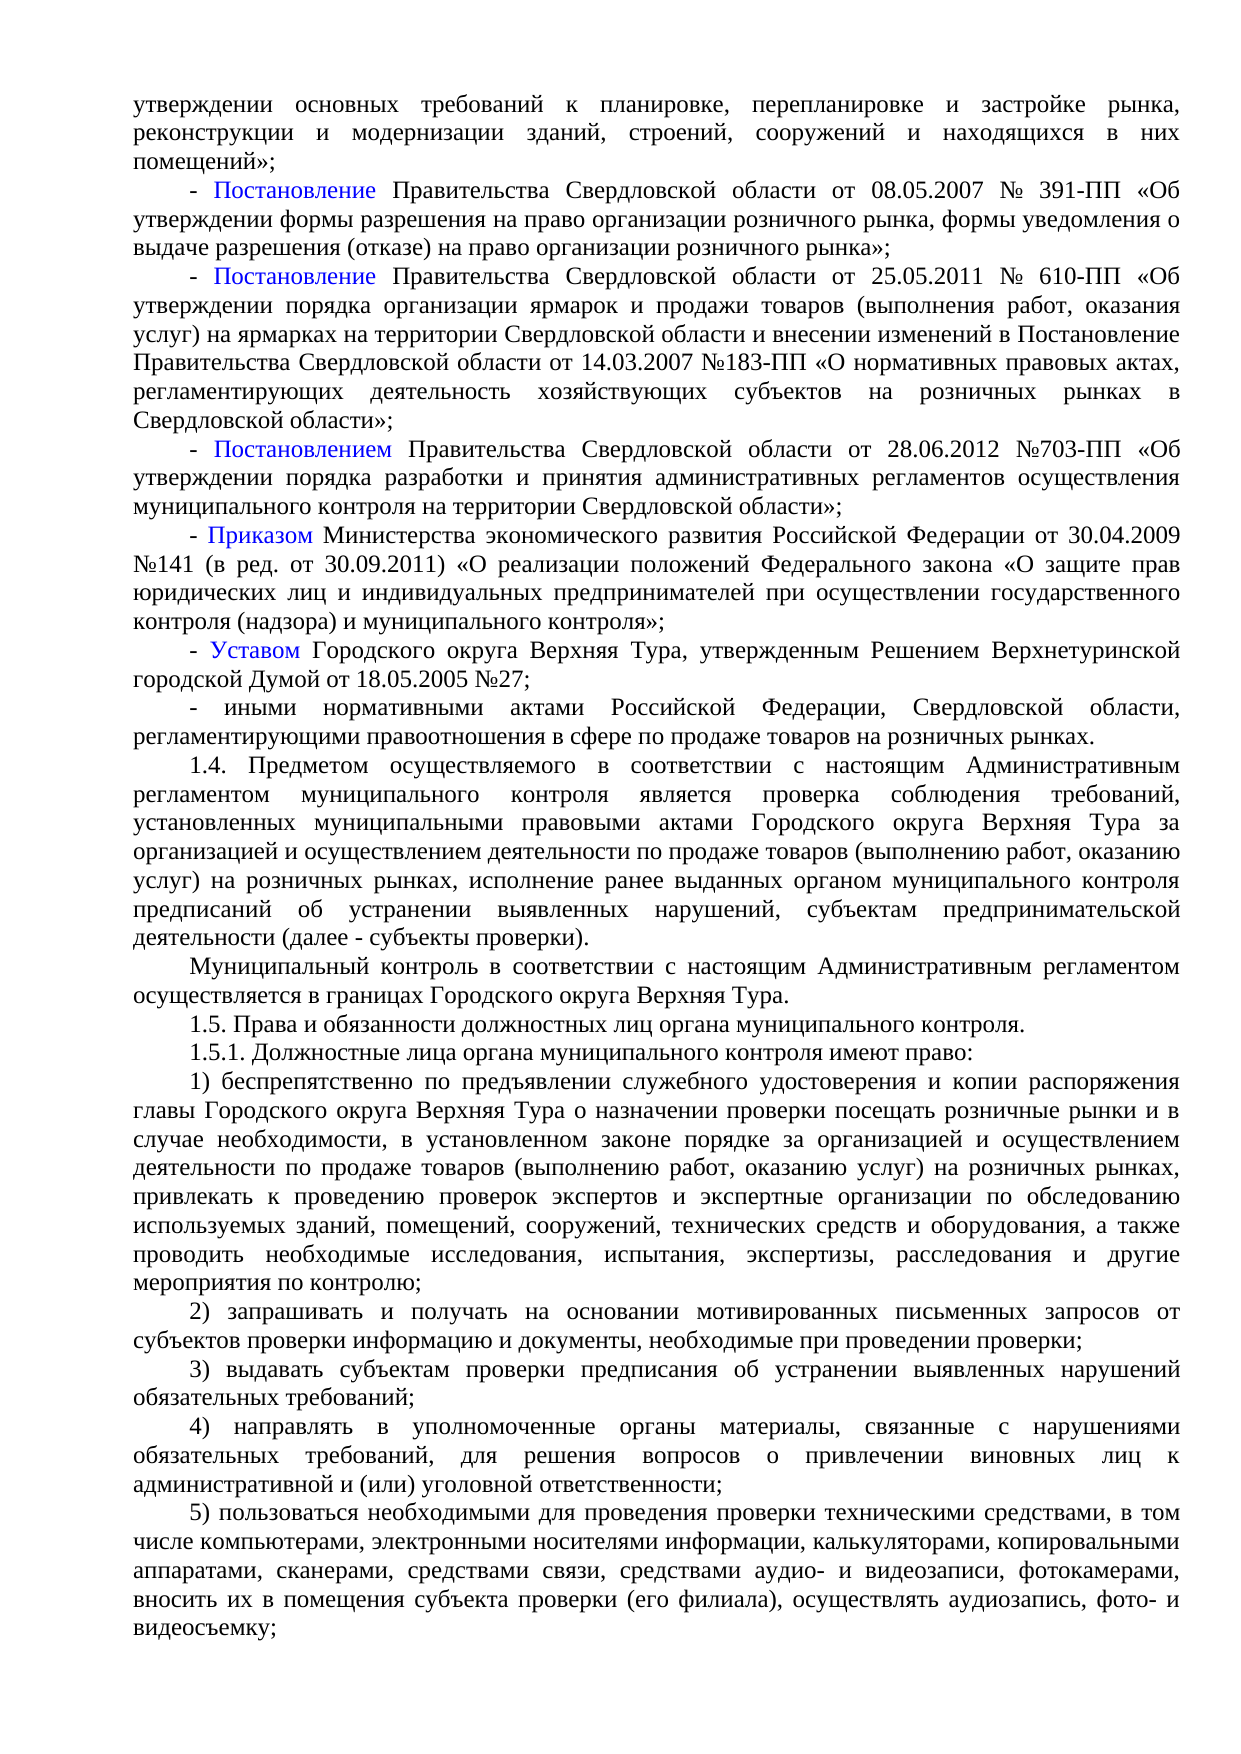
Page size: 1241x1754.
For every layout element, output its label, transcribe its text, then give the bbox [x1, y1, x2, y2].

text 4) направлять в уполномоченные органы материалы, связанные с нарушениями обязательных требований, для решения вопросов о привлечении виновных лиц к административной и (или) уголовной ответственности; [133, 1411, 1181, 1497]
text 3) выдавать субъектам проверки предписания об устранении выявленных нарушений обязательных требований; [133, 1354, 1181, 1411]
text - Уставом Городского округа Верхняя Тура, утвержденным Решением Верхнетуринской городской Думой от 18.05.2005 №27; [133, 635, 1181, 692]
text 1.5. Права и обязанности должностных лиц органа муниципального контроля. [133, 1009, 1181, 1037]
text - Приказом Министерства экономического развития Российской Федерации от 30.04.2009 №141 (в ред. от 30.09.2011) «О реализации положений Федерального закона «О защите прав юридических лиц и индивидуальных предпринимателей при осуществлении государственного контроля (надзора) и муниципального контроля»; [133, 520, 1181, 635]
text - Постановление Правительства Свердловской области от 08.05.2007 № 391-ПП «Об утверждении формы разрешения на право организации розничного рынка, формы уведомления о выдаче разрешения (отказе) на право организации розничного рынка»; [133, 175, 1181, 261]
text 1.4. Предметом осуществляемого в соответствии с настоящим Административным регламентом муниципального контроля является проверка соблюдения требований, установленных муниципальными правовыми актами Городского округа Верхняя Тура за организацией и осуществлением деятельности по продаже товаров (выполнению работ, оказанию услуг) на розничных рынках, исполнение ранее выданных органом муниципального контроля предписаний об устранении выявленных нарушений, субъектам предпринимательской деятельности (далее - субъекты проверки). [133, 750, 1181, 951]
text - иными нормативными актами Российской Федерации, Свердловской области, регламентирующими правоотношения в сфере по продаже товаров на розничных рынках. [133, 692, 1181, 750]
text 5) пользоваться необходимыми для проведения проверки техническими средствами, в том числе компьютерами, электронными носителями информации, калькуляторами, копировальными аппаратами, сканерами, средствами связи, средствами аудио- и видеозаписи, фотокамерами, вносить их в помещения субъекта проверки (его филиала), осуществлять аудиозапись, фото- и видеосъемку; [133, 1497, 1181, 1641]
text 2) запрашивать и получать на основании мотивированных письменных запросов от субъектов проверки информацию и документы, необходимые при проведении проверки; [133, 1296, 1181, 1354]
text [133, 89, 1181, 175]
text Муниципальный контроль в соответствии с настоящим Административным регламентом осуществляется в границах Городского округа Верхняя Тура. [133, 951, 1181, 1009]
text 1.5.1. Должностные лица органа муниципального контроля имеют право: [133, 1037, 1181, 1066]
text - Постановление Правительства Свердловской области от 25.05.2011 № 610-ПП «Об утверждении порядка организации ярмарок и продажи товаров (выполнения работ, оказания услуг) на ярмарках на территории Свердловской области и внесении изменений в Постановление Правительства Свердловской области от 14.03.2007 №183-ПП «О нормативных правовых актах, регламентирующих деятельность хозяйствующих субъектов на розничных рынках в Свердловской области»; [133, 261, 1181, 434]
text - Постановлением Правительства Свердловской области от 28.06.2012 №703-ПП «Об утверждении порядка разработки и принятия административных регламентов осуществления муниципального контроля на территории Свердловской области»; [133, 434, 1181, 520]
text 1) беспрепятственно по предъявлении служебного удостоверения и копии распоряжения главы Городского округа Верхняя Тура о назначении проверки посещать розничные рынки и в случае необходимости, в установленном законе порядке за организацией и осуществлением деятельности по продаже товаров (выполнению работ, оказанию услуг) на розничных рынках, привлекать к проведению проверок экспертов и экспертные организации по обследованию используемых зданий, помещений, сооружений, технических средств и оборудования, а также проводить необходимые исследования, испытания, экспертизы, расследования и другие мероприятия по контролю; [133, 1066, 1181, 1296]
